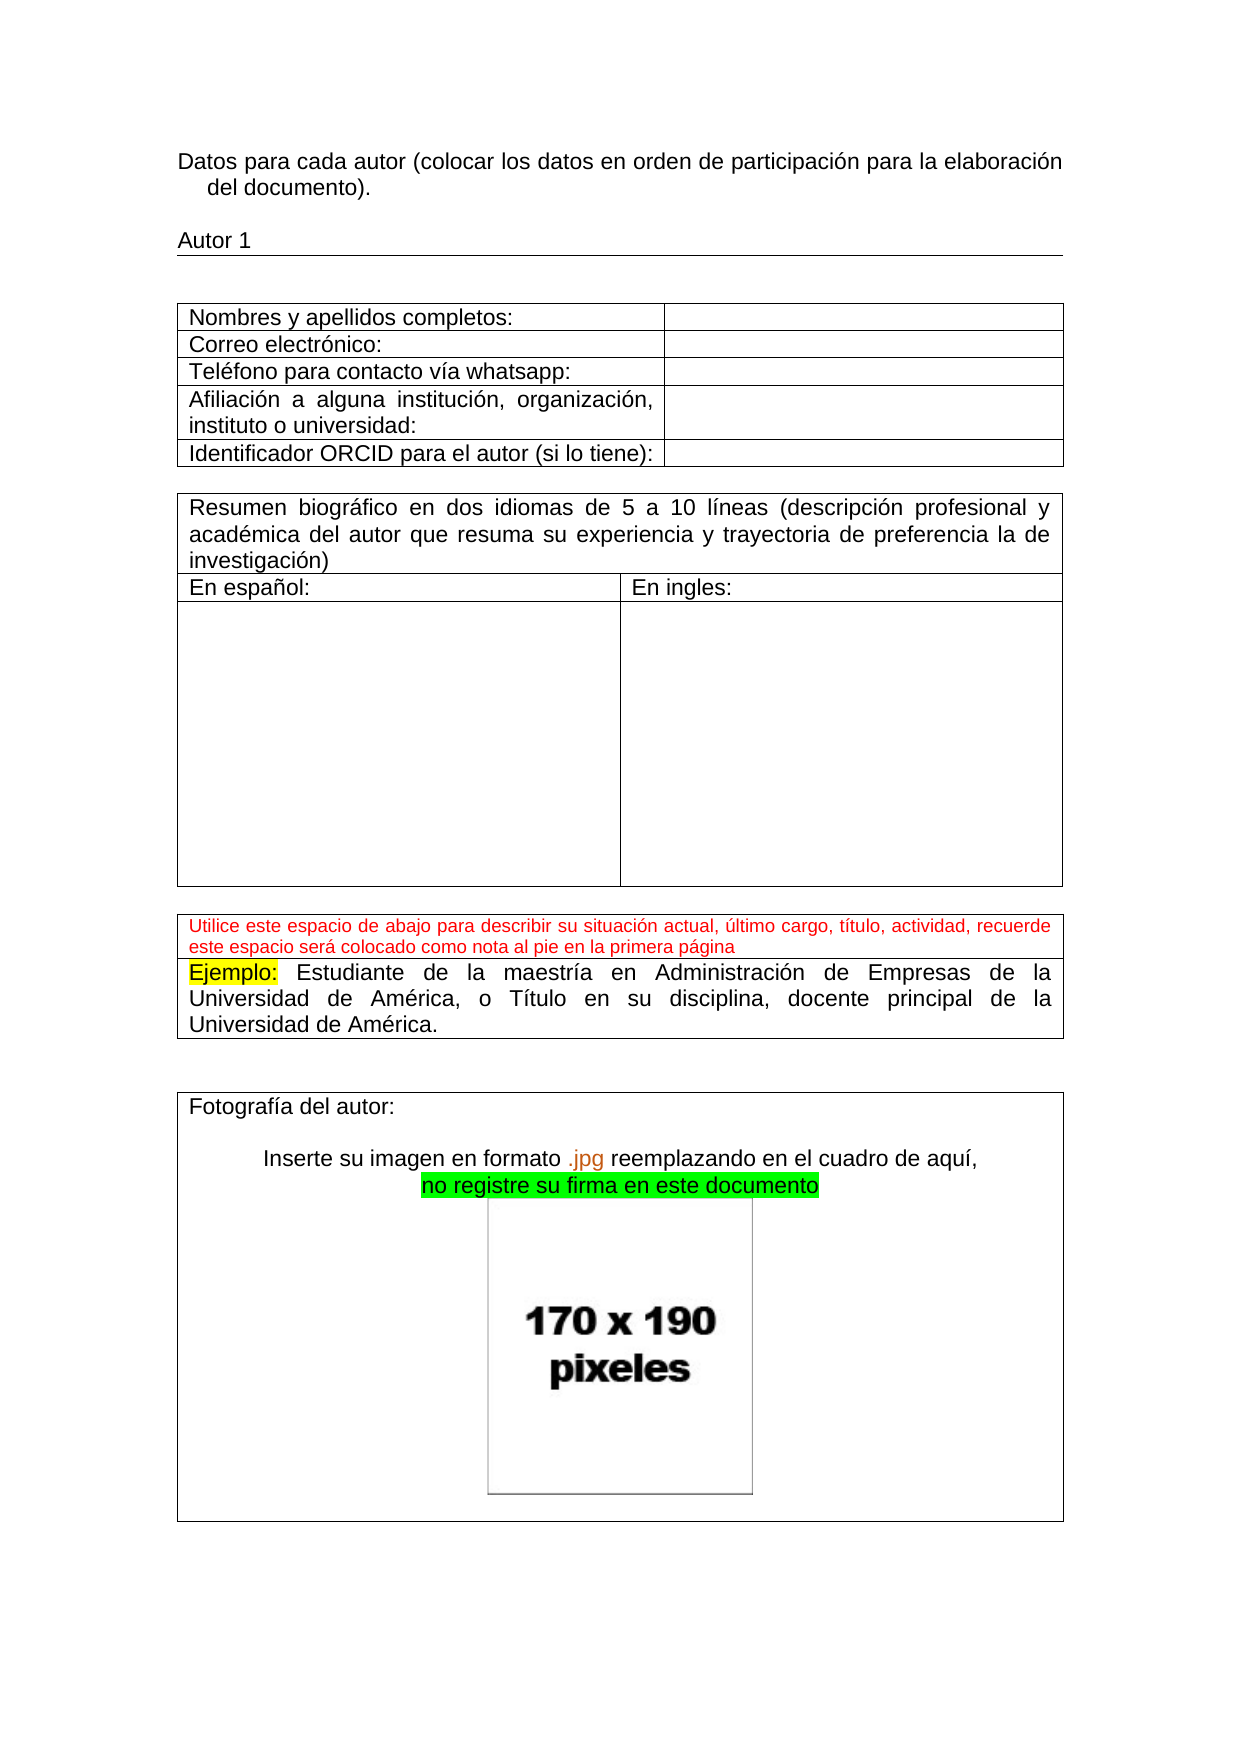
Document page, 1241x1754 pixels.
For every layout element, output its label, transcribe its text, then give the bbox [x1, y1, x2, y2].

table_cell [178, 602, 620, 886]
table_cell [665, 386, 1063, 438]
subtitle Autor 1 [177, 227, 1063, 255]
table_cell [621, 602, 1062, 886]
table_cell Ejemplo: Estudiante de la maestría en Administración de Empresas de la Universidad de América, o Título en su disciplina, docente principal de la Universidad de América. [178, 959, 1063, 1038]
text Datos para cada autor (colocar los datos en orden de participación para la elaboración del documento). [177, 148, 1063, 200]
table_cell [665, 331, 1063, 357]
table_cell [665, 440, 1063, 466]
table_header Nombres y apellidos completos: [178, 304, 664, 330]
table_cell Afiliación a alguna institución, organización, instituto o universidad: [178, 386, 664, 438]
table_cell Correo electrónico: [178, 331, 664, 357]
table_header [665, 304, 1063, 330]
table_cell Teléfono para contacto vía whatsapp: [178, 358, 664, 385]
table_cell Identificador ORCID para el autor (si lo tiene): [178, 440, 664, 466]
table_header Fotografía del autor: Inserte su imagen en formato .jpg reemplazando en el cuadro de aquí, no registre su firma en este documento [178, 1093, 1063, 1521]
table_cell [665, 358, 1063, 385]
table_cell En español: [178, 574, 620, 601]
picture [487, 1198, 753, 1495]
table_header Utilice este espacio de abajo para describir su situación actual, último cargo, título, actividad, recuerde este espacio será colocado como nota al pie en la primera página [178, 915, 1063, 958]
table_cell En ingles: [621, 574, 1062, 601]
table_header Resumen biográfico en dos idiomas de 5 a 10 líneas (descripción profesional y académica del autor que resuma su experiencia y trayectoria de preferencia la de investigación) [178, 494, 1062, 573]
